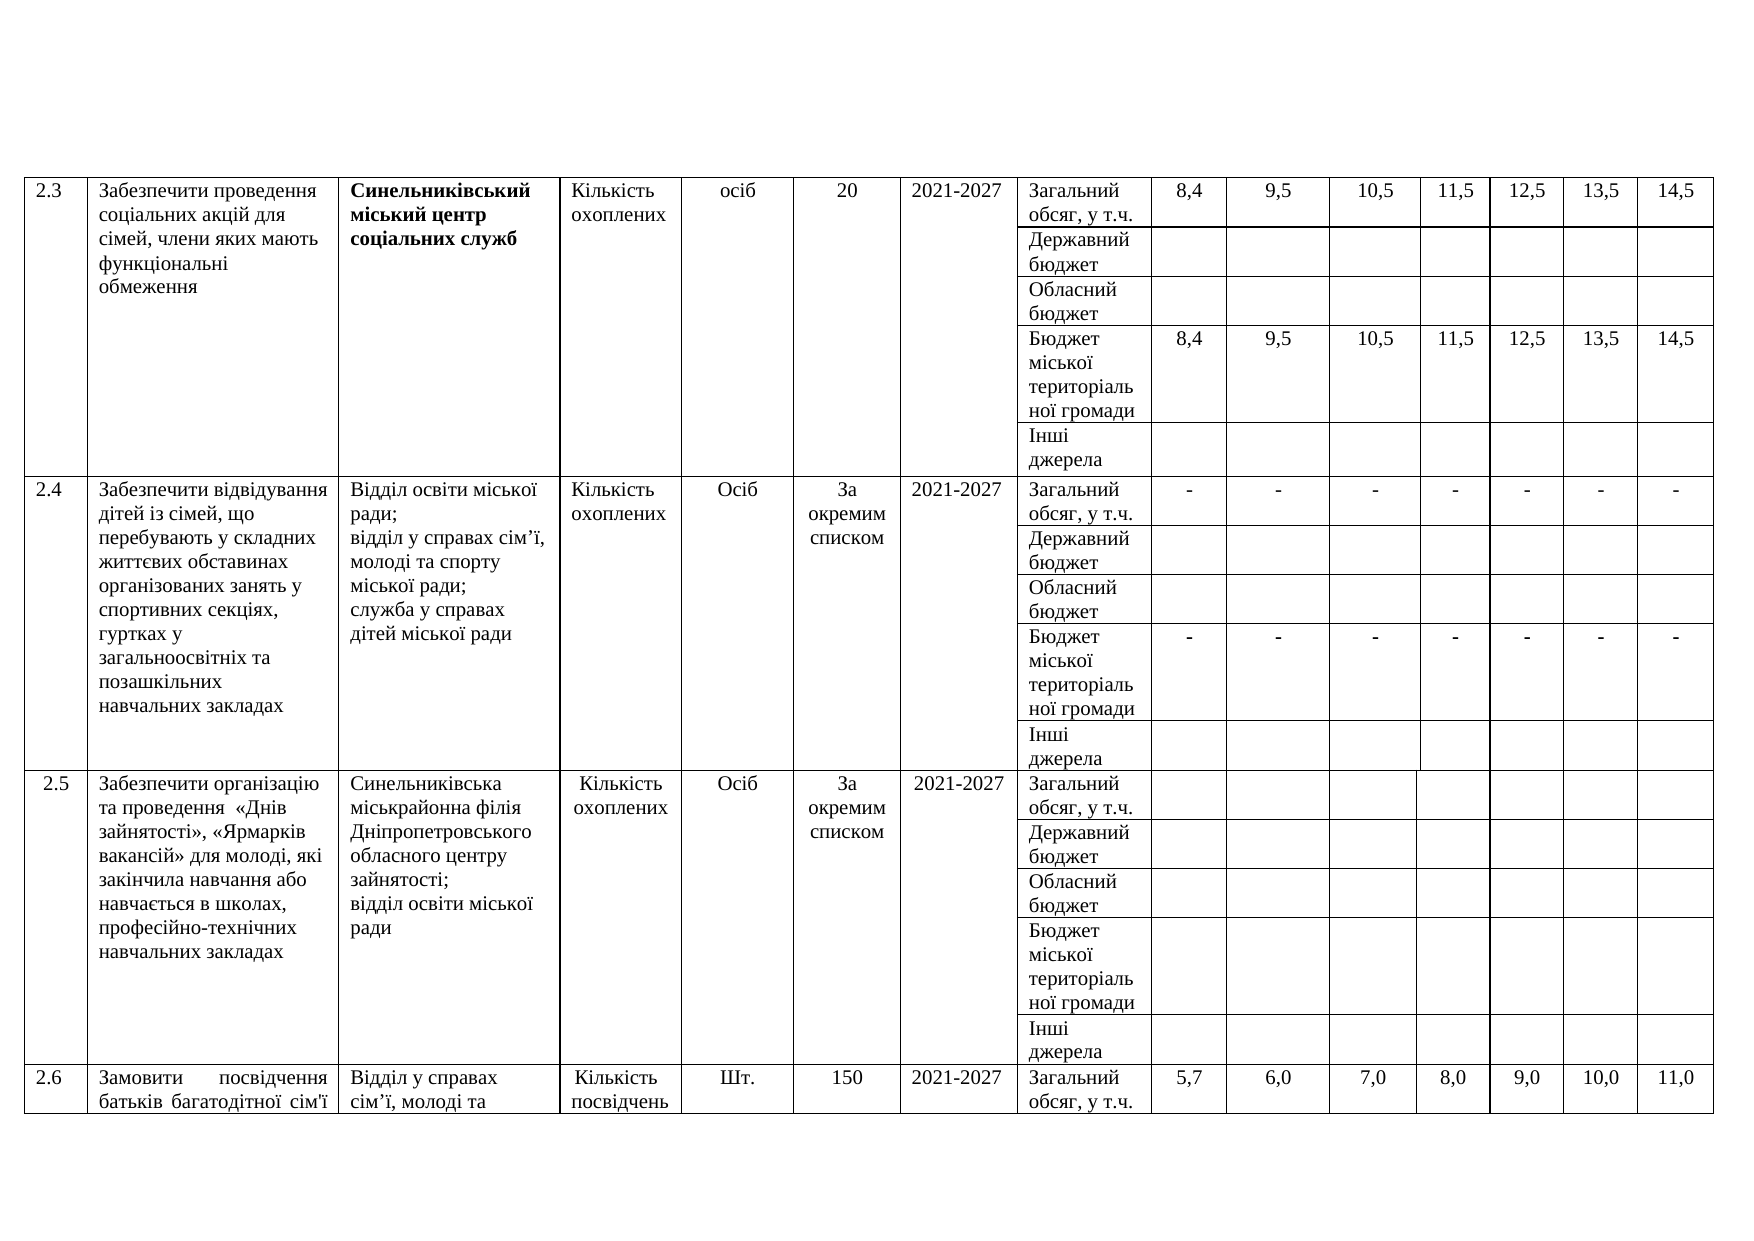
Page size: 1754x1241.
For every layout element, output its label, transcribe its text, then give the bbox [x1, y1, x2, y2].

table_cell [1564, 526, 1637, 574]
table_cell [1638, 526, 1713, 574]
table_cell [1491, 575, 1563, 623]
table_cell За окремим списком [794, 477, 900, 769]
table_cell Загальний обсяг, у т.ч. [1018, 178, 1151, 226]
table_cell [1564, 869, 1637, 917]
table_cell 8,0 [1417, 1065, 1489, 1113]
table_cell 11,5 [1421, 326, 1489, 422]
table_cell - [1421, 624, 1489, 720]
table_cell Синельниківська міськрайонна філія Дніпропетровського обласного центру зайнятості; відділ освіти міської ради [339, 771, 559, 1063]
table_cell Забезпечити організацію та проведення «Днів зайнятості», «Ярмарків вакансій» для молоді, які закінчила навчання або навчається в школах, професійно-технічних навчальних закладах [88, 771, 338, 1063]
table_cell [1152, 575, 1226, 623]
table_cell Бюджет міської територіальної громади [1018, 326, 1151, 422]
table_cell [1638, 820, 1713, 868]
table_cell 12,5 [1491, 326, 1563, 422]
table_cell [1564, 575, 1637, 623]
table_cell 14,5 [1638, 326, 1713, 422]
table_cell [339, 1065, 559, 1113]
table_cell Кількість охоплених [561, 771, 681, 1063]
table_cell 12,5 [1491, 178, 1563, 226]
table_cell [1152, 869, 1226, 917]
table_cell 7,0 [1330, 1065, 1416, 1113]
table_cell [1330, 1015, 1416, 1063]
table_cell - [1564, 477, 1637, 525]
table_cell [1421, 228, 1489, 276]
table_cell Державний бюджет [1018, 526, 1151, 574]
table_cell - [1152, 624, 1226, 720]
table_cell [1227, 575, 1329, 623]
table_cell - [1638, 624, 1713, 720]
table_cell [1638, 423, 1713, 476]
table_cell [1638, 1015, 1713, 1063]
table_cell [1564, 423, 1637, 476]
table_cell Загальний обсяг, у т.ч. [1018, 477, 1151, 525]
table_cell - [1491, 477, 1563, 525]
table_cell - [1330, 624, 1420, 720]
table_cell [1491, 771, 1563, 819]
table_cell [1227, 277, 1329, 325]
table_cell [1638, 918, 1713, 1014]
table_cell Забезпечити проведення соціальних акцій для сімей, члени яких мають функціональні обмеження [88, 178, 338, 476]
table_cell [1491, 820, 1563, 868]
table_cell [1152, 526, 1226, 574]
table_cell Обласний бюджет [1018, 869, 1151, 917]
table_cell 9,5 [1227, 178, 1329, 226]
table_cell 20 [794, 178, 900, 476]
table_cell [1330, 526, 1420, 574]
table_cell [1417, 869, 1489, 917]
table_cell [1564, 771, 1637, 819]
table_cell Забезпечити відвідування дітей із сімей, що перебувають у складних життєвих обставинах організованих занять у спортивних секціях, гуртках у загальноосвітніх та позашкільних навчальних закладах [88, 477, 338, 769]
table_cell [1330, 575, 1420, 623]
table_cell [1227, 771, 1329, 819]
table_cell Загальний обсяг, у т.ч. [1018, 1065, 1151, 1113]
table_cell [1330, 228, 1420, 276]
table_cell 2.6 [25, 1065, 87, 1113]
table_cell [1152, 918, 1226, 1014]
table_cell [1152, 277, 1226, 325]
table_cell [1564, 918, 1637, 1014]
table_cell Обласний бюджет [1018, 277, 1151, 325]
table_cell [1330, 277, 1420, 325]
table_cell [1227, 918, 1329, 1014]
table_cell Загальний обсяг, у т.ч. [1018, 771, 1151, 819]
table_cell 8,4 [1152, 326, 1226, 422]
table_cell [1152, 228, 1226, 276]
table_cell [1564, 277, 1637, 325]
table_cell [1227, 228, 1329, 276]
table_cell - [1638, 477, 1713, 525]
table_cell Осіб [682, 477, 793, 769]
table_cell [1638, 277, 1713, 325]
table_cell 9,0 [1491, 1065, 1563, 1113]
table_cell [1564, 228, 1637, 276]
table_cell - [1330, 477, 1420, 525]
table_cell [1638, 575, 1713, 623]
table_cell [1152, 721, 1226, 769]
table_cell 10,0 [1564, 1065, 1637, 1113]
table_cell Шт. [682, 1065, 793, 1113]
table_cell 10,5 [1330, 326, 1420, 422]
table_cell [1421, 526, 1489, 574]
table_cell [1491, 1015, 1563, 1063]
table_cell [1227, 1015, 1329, 1063]
table_cell [1564, 721, 1637, 769]
table_cell [1638, 869, 1713, 917]
table_cell - [1564, 624, 1637, 720]
table_cell [1638, 721, 1713, 769]
table_cell [1491, 721, 1563, 769]
table_cell 14,5 [1638, 178, 1713, 226]
table_cell 11,0 [1638, 1065, 1713, 1113]
table_cell [1330, 721, 1420, 769]
table_cell [1421, 277, 1489, 325]
table_cell [1330, 771, 1416, 819]
table_cell [1417, 820, 1489, 868]
table_cell [1152, 423, 1226, 476]
table_cell [1491, 526, 1563, 574]
table_cell [1417, 771, 1489, 819]
table_cell 6,0 [1227, 1065, 1329, 1113]
table_cell 5,7 [1152, 1065, 1226, 1113]
table_cell [1421, 575, 1489, 623]
table_cell Обласний бюджет [1018, 575, 1151, 623]
table_cell Державний бюджет [1018, 228, 1151, 276]
table_cell 11,5 [1421, 178, 1489, 226]
table_cell [1152, 1015, 1226, 1063]
table_cell [1417, 1015, 1489, 1063]
table_cell [1227, 721, 1329, 769]
table_cell 2021-2027 [901, 477, 1017, 769]
table_cell [1227, 869, 1329, 917]
table_cell Державний бюджет [1018, 820, 1151, 868]
table_cell [1638, 228, 1713, 276]
table_cell [1330, 918, 1416, 1014]
table_cell [1227, 423, 1329, 476]
table_cell 8,4 [1152, 178, 1226, 226]
table_cell осіб [682, 178, 793, 476]
table_cell Бюджет міської територіальної громади [1018, 624, 1151, 720]
table_cell [1491, 869, 1563, 917]
table_cell [1491, 277, 1563, 325]
table_cell 150 [794, 1065, 900, 1113]
table_cell Синельниківський міський центр соціальних служб [339, 178, 559, 476]
table_cell [1421, 423, 1489, 476]
table_cell Кількість охоплених [561, 178, 681, 476]
table_cell Інші джерела [1018, 423, 1151, 476]
table_cell 2.3 [25, 178, 87, 476]
table_cell 13,5 [1564, 178, 1637, 226]
table_cell - [1227, 624, 1329, 720]
table_cell [1564, 820, 1637, 868]
table_cell [1152, 820, 1226, 868]
table_cell [1330, 869, 1416, 917]
table_cell [1564, 1015, 1637, 1063]
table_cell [561, 1065, 681, 1113]
table_cell 2.4 [25, 477, 87, 769]
table_cell [1330, 423, 1420, 476]
table_cell - [1421, 477, 1489, 525]
table_cell 2021-2027 [901, 771, 1017, 1063]
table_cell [88, 1065, 338, 1113]
table_cell - [1491, 624, 1563, 720]
table_cell Інші джерела [1018, 1015, 1151, 1063]
table_cell За окремим списком [794, 771, 900, 1063]
table_cell - [1152, 477, 1226, 525]
table_cell [1491, 918, 1563, 1014]
table_cell Осіб [682, 771, 793, 1063]
table_cell 2021-2027 [901, 1065, 1017, 1113]
table_cell [1227, 820, 1329, 868]
table_cell [1152, 771, 1226, 819]
table_cell [1491, 423, 1563, 476]
table_cell 9,5 [1227, 326, 1329, 422]
table_cell Бюджет міської територіальної громади [1018, 918, 1151, 1014]
table_cell 2.5 [25, 771, 87, 1063]
table_cell [1638, 771, 1713, 819]
table_cell [1330, 820, 1416, 868]
table_cell [1421, 721, 1489, 769]
table_cell 2021-2027 [901, 178, 1017, 476]
table_cell Інші джерела [1018, 721, 1151, 769]
table_cell [1227, 526, 1329, 574]
table_cell [1491, 228, 1563, 276]
table_cell - [1227, 477, 1329, 525]
table_cell [1417, 918, 1489, 1014]
table_cell Кількість охоплених [561, 477, 681, 769]
table_cell 10,5 [1330, 178, 1420, 226]
table_cell 13,5 [1564, 326, 1637, 422]
table_cell Відділ освіти міської ради; відділ у справах сім’ї, молоді та спорту міської ради; служба у справах дітей міської ради [339, 477, 559, 769]
